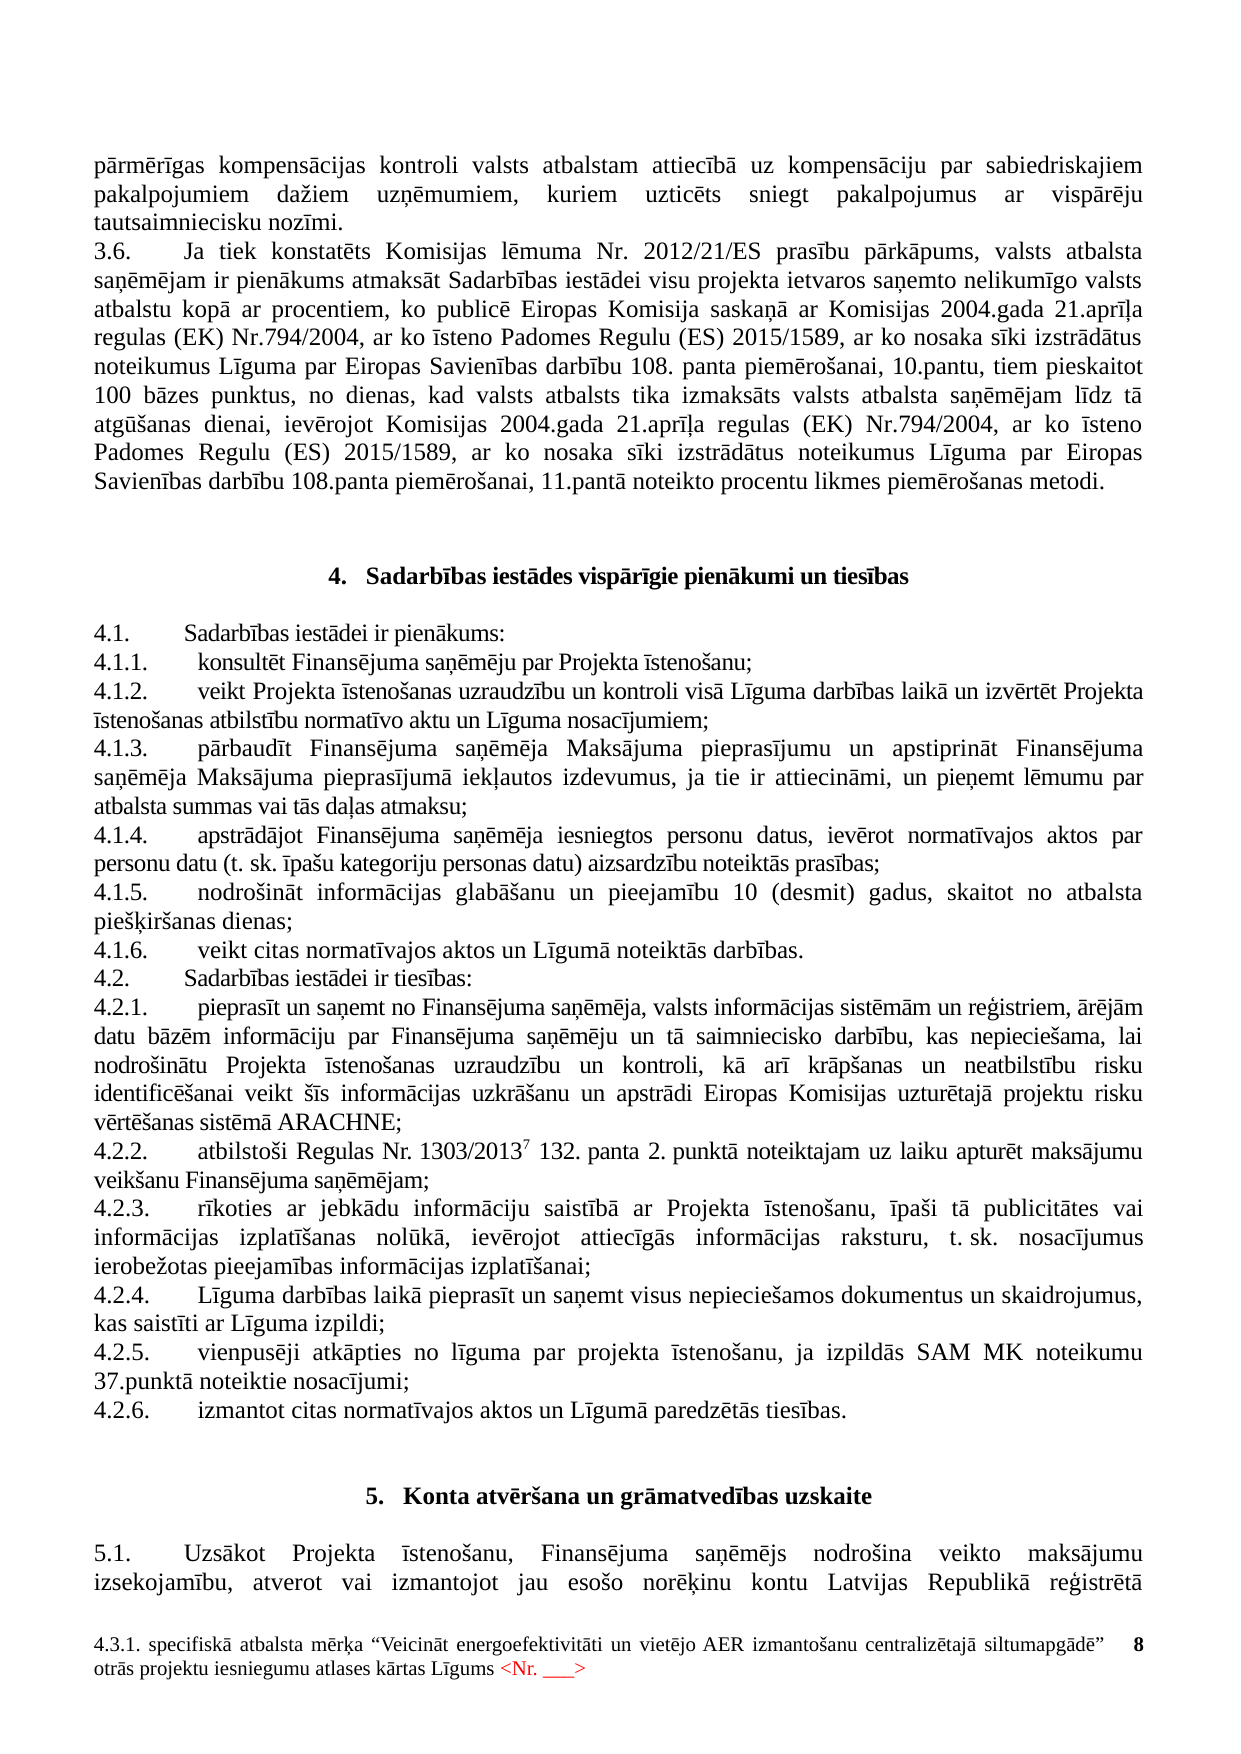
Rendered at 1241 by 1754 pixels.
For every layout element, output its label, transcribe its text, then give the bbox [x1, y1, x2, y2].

list Konta atvēršana un grāmatvedības uzskaite [94, 1481, 1144, 1510]
list veikt Projekta īstenošanas uzraudzību un kontroli visā Līguma darbības laikā un izvērtēt Projekta īstenošanas atbilstību normatīvo aktu un Līguma nosacījumiem; [94, 676, 1144, 733]
list rīkoties ar jebkādu informāciju saistībā ar Projekta īstenošanu, īpaši tā publicitātes vai informācijas izplatīšanas nolūkā, ievērojot attiecīgās informācijas raksturu, t. sk. nosacījumus ierobežotas pieejamības informācijas izplatīšanai; [94, 1193, 1144, 1280]
list atbilstoši Regulas Nr. 1303/20137 132. panta 2. punktā noteiktajam uz laiku apturēt maksājumu veikšanu Finansējuma saņēmējam; [94, 1136, 1144, 1193]
list veikt citas normatīvajos aktos un Līgumā noteiktās darbības. [94, 935, 1144, 963]
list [94, 1538, 1144, 1596]
list apstrādājot Finansējuma saņēmēja iesniegtos personu datus, ievērot normatīvajos aktos par personu datu (t. sk. īpašu kategoriju personas datu) aizsardzību noteiktās prasības; [94, 820, 1144, 877]
list Sadarbības iestādei ir tiesības: [94, 963, 1144, 992]
list izmantot citas normatīvajos aktos un Līgumā paredzētās tiesības. [94, 1395, 1144, 1423]
list Ja tiek konstatēts Komisijas lēmuma Nr. 2012/21/ES prasību pārkāpums, valsts atbalsta saņēmējam ir pienākums atmaksāt Sadarbības iestādei visu projekta ietvaros saņemto nelikumīgo valsts atbalstu kopā ar procentiem, ko publicē Eiropas Komisija saskaņā ar Komisijas 2004.gada 21.aprīļa regulas (EK) Nr.794/2004, ar ko īsteno Padomes Regulu (ES) 2015/1589, ar ko nosaka sīki izstrādātus noteikumus Līguma par Eiropas Savienības darbību 108. panta piemērošanai, 10.pantu, tiem pieskaitot 100 bāzes punktus, no dienas, kad valsts atbalsts tika izmaksāts valsts atbalsta saņēmējam līdz tā atgūšanas dienai, ievērojot Komisijas 2004.gada 21.aprīļa regulas (EK) Nr.794/2004, ar ko īsteno Padomes Regulu (ES) 2015/1589, ar ko nosaka sīki izstrādātus noteikumus Līguma par Eiropas Savienības darbību 108.panta piemērošanai, 11.pantā noteikto procentu likmes piemērošanas metodi. [94, 236, 1144, 495]
list konsultēt Finansējuma saņēmēju par Projekta īstenošanu; [94, 647, 1144, 676]
list Līguma darbības laikā pieprasīt un saņemt visus nepieciešamos dokumentus un skaidrojumus, kas saistīti ar Līguma izpildi; [94, 1280, 1144, 1337]
list pārbaudīt Finansējuma saņēmēja Maksājuma pieprasījumu un apstiprināt Finansējuma saņēmēja Maksājuma pieprasījumā iekļautos izdevumus, ja tie ir attiecināmi, un pieņemt lēmumu par atbalsta summas vai tās daļas atmaksu; [94, 733, 1144, 820]
list nodrošināt informācijas glabāšanu un pieejamību 10 (desmit) gadus, skaitot no atbalsta piešķiršanas dienas; [94, 877, 1144, 935]
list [94, 150, 1144, 236]
list vienpusēji atkāpties no līguma par projekta īstenošanu, ja izpildās SAM MK noteikumu 37.punktā noteiktie nosacījumi; [94, 1337, 1144, 1395]
list Sadarbības iestādei ir pienākums: [94, 618, 1144, 647]
list pieprasīt un saņemt no Finansējuma saņēmēja, valsts informācijas sistēmām un reģistriem, ārējām datu bāzēm informāciju par Finansējuma saņēmēju un tā saimniecisko darbību, kas nepieciešama, lai nodrošinātu Projekta īstenošanas uzraudzību un kontroli, kā arī krāpšanas un neatbilstību risku identificēšanai veikt šīs informācijas uzkrāšanu un apstrādi Eiropas Komisijas uzturētajā projektu risku vērtēšanas sistēmā ARACHNE; [94, 992, 1144, 1136]
list Sadarbības iestādes vispārīgie pienākumi un tiesības [94, 561, 1144, 590]
